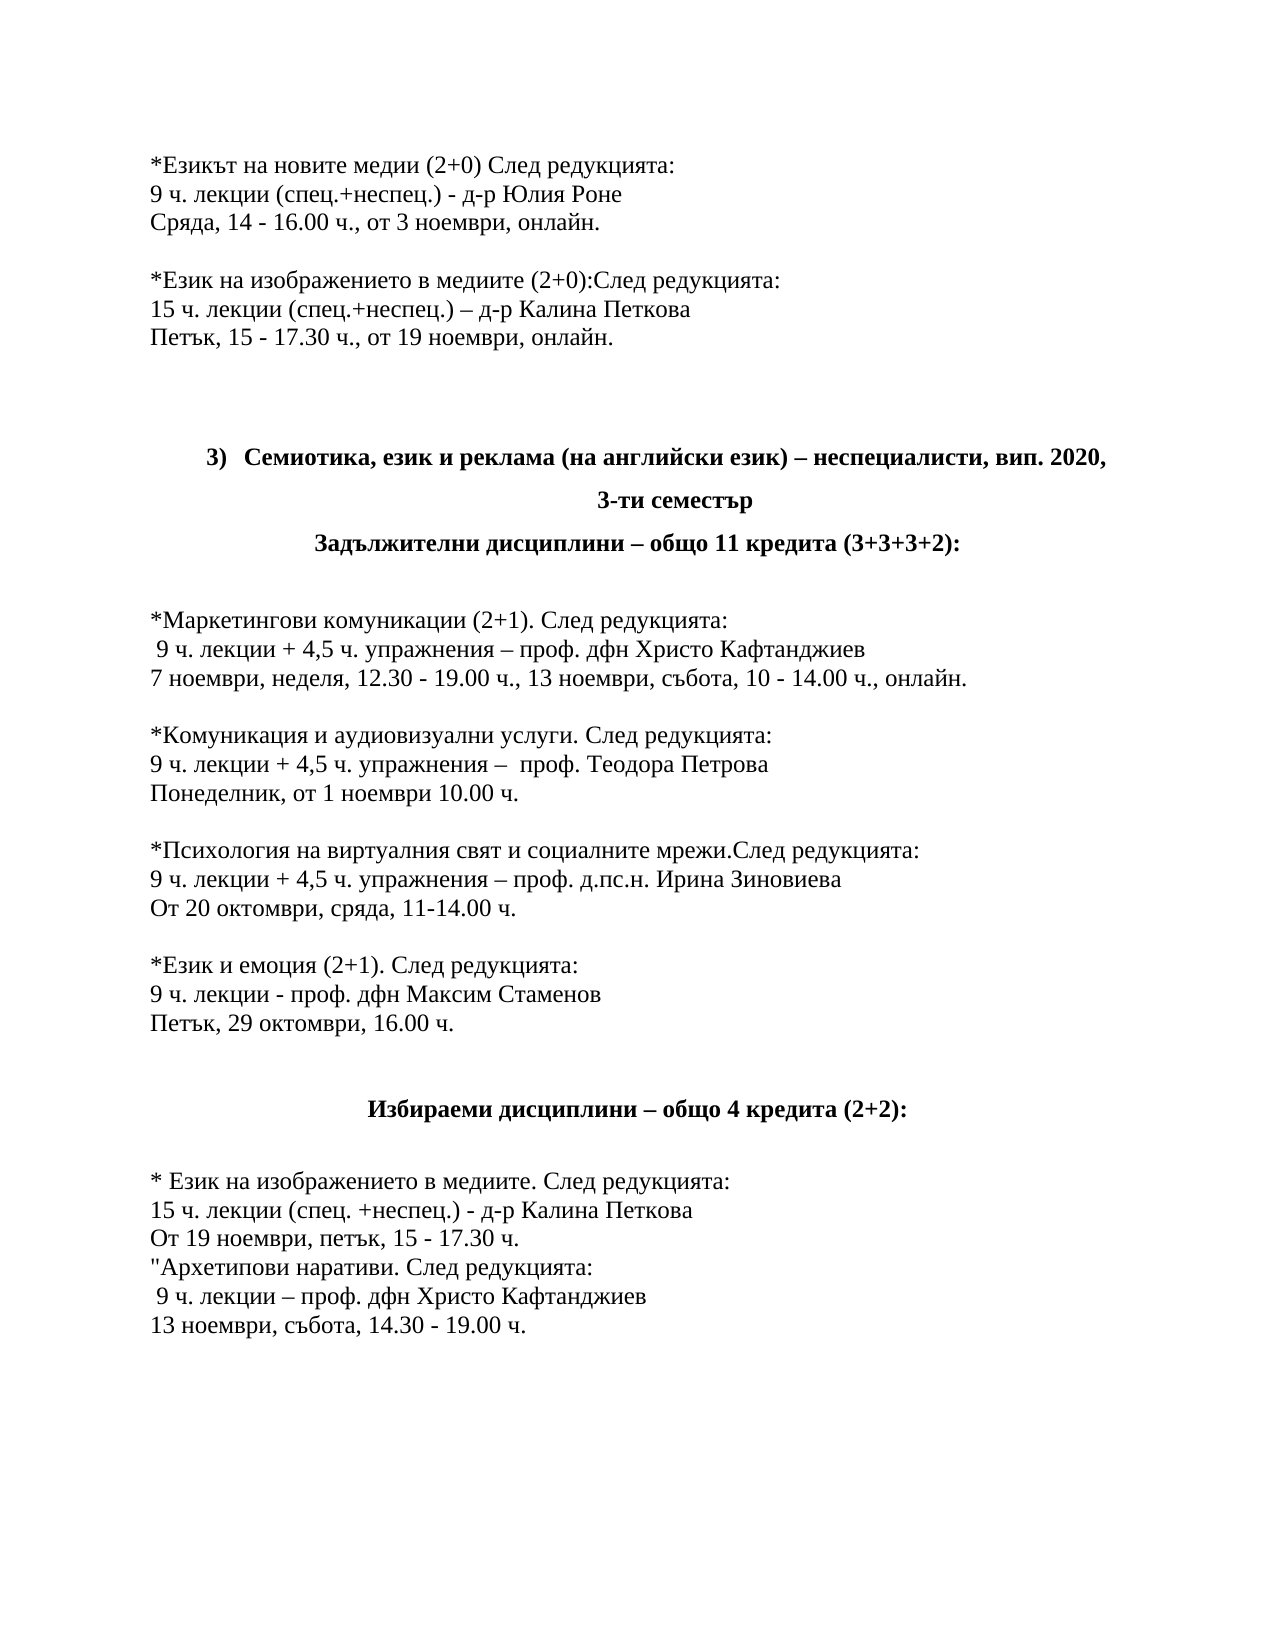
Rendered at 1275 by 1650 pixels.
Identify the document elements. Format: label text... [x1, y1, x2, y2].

text 9 ч. лекции - проф. дфн Максим Стаменов [150, 979, 1125, 1008]
text *Език и емоция (2+1). След редукцията: [150, 950, 1125, 979]
text *Език на изображението в медиите (2+0):След редукцията: [150, 265, 1125, 294]
text Избираеми дисциплини – общо 4 кредита (2+2): [150, 1094, 1125, 1123]
text *Езикът на новите медии (2+0) След редукцията: [150, 150, 1125, 179]
text "Архетипови наративи. След редукцията: [150, 1252, 1125, 1281]
text 7 ноември, неделя, 12.30 - 19.00 ч., 13 ноември, събота, 10 - 14.00 ч., онлайн. [150, 663, 1125, 692]
text Понеделник, от 1 ноември 10.00 ч. [150, 778, 1125, 807]
text Задължителни дисциплини – общо 11 кредита (3+3+3+2): [150, 528, 1125, 557]
text *Психология на виртуалния свят и социалните мрежи.След редукцията: [150, 835, 1125, 864]
text *Комуникация и аудиовизуални услуги. След редукцията: [150, 720, 1125, 749]
text Петък, 15 - 17.30 ч., от 19 ноември, онлайн. [150, 322, 1125, 351]
text 9 ч. лекции (спец.+неспец.) - д-р Юлия Роне [150, 179, 1125, 207]
text *Маркетингови комуникации (2+1). След редукцията: [150, 605, 1125, 634]
text 9 ч. лекции + 4,5 ч. упражнения – проф. дфн Христо Кафтанджиев [150, 634, 1125, 663]
text Сряда, 14 - 16.00 ч., от 3 ноември, онлайн. [150, 207, 1125, 236]
text 9 ч. лекции + 4,5 ч. упражнения – проф. д.пс.н. Ирина Зиновиева [150, 864, 1125, 893]
list 3-ти семестър [225, 485, 1125, 514]
text От 19 ноември, петък, 15 - 17.30 ч. [150, 1223, 1125, 1252]
text 9 ч. лекции + 4,5 ч. упражнения – проф. Теодора Петрова [150, 749, 1125, 778]
list Семиотика, език и реклама (на английски език) – неспециалисти, вип. 2020, [187, 442, 1125, 471]
text От 20 октомври, сряда, 11-14.00 ч. [150, 893, 1125, 922]
text * Език на изображението в медиите. След редукцията: [150, 1166, 1125, 1195]
text 13 ноември, събота, 14.30 - 19.00 ч. [150, 1310, 1125, 1338]
text 9 ч. лекции – проф. дфн Христо Кафтанджиев [150, 1281, 1125, 1310]
text Петък, 29 октомври, 16.00 ч. [150, 1008, 1125, 1037]
text 15 ч. лекции (спец. +неспец.) - д-р Калина Петкова [150, 1195, 1125, 1223]
text 15 ч. лекции (спец.+неспец.) – д-р Калина Петкова [150, 294, 1125, 322]
